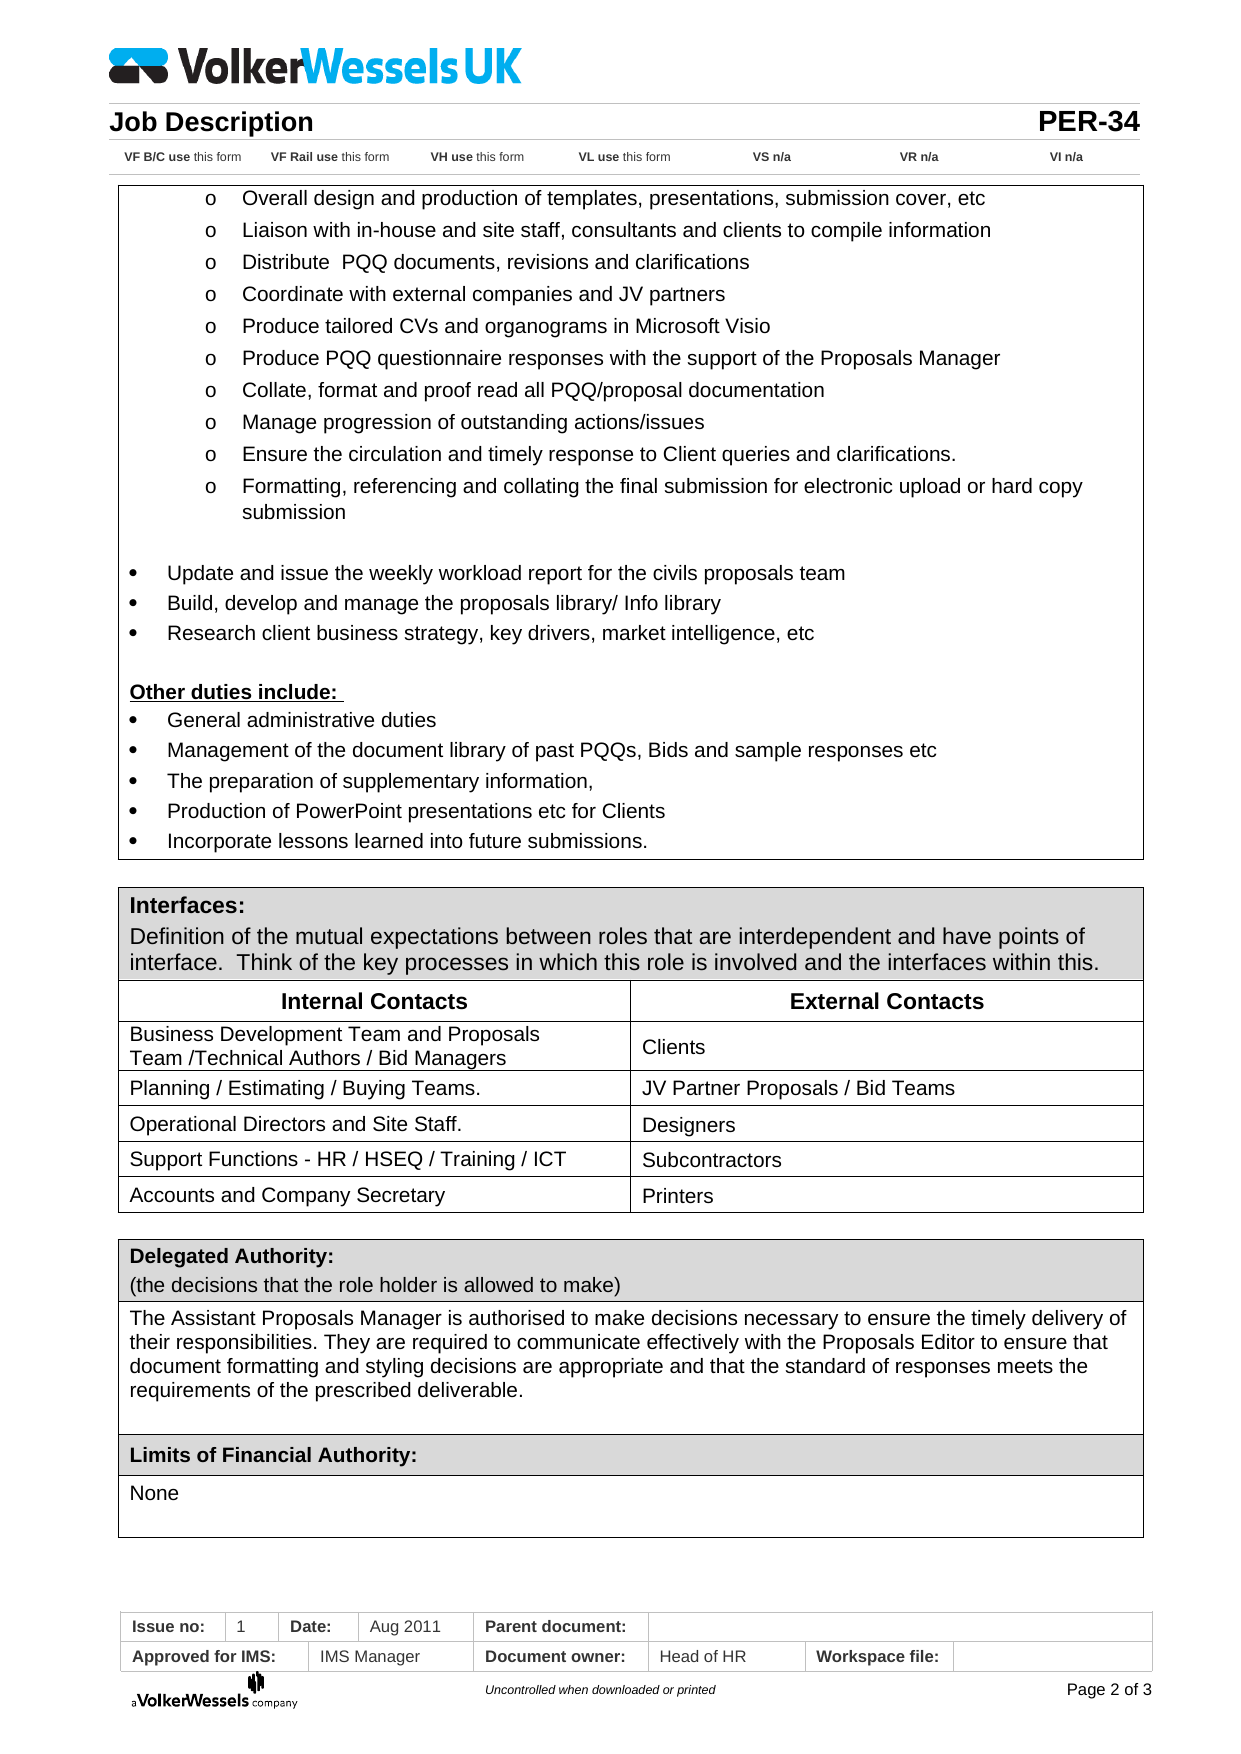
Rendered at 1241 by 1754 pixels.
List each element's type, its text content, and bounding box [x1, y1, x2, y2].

table_cell Planning / Estimating / Buying Teams. [119, 1071, 630, 1105]
table_cell External Contacts [631, 981, 1143, 1021]
table_header Interfaces: Definition of the mutual expectations between roles that are interdependent and have points of interface. Think of the key processes in which this role is involved and the interfaces within this. [119, 888, 1143, 979]
table_cell Support Functions - HR / HSEQ / Training / ICT [119, 1142, 630, 1176]
table_cell Designers [631, 1106, 1143, 1141]
picture [109, 48, 308, 84]
picture [505, 72, 512, 84]
picture [512, 51, 522, 81]
table_cell Limits of Financial Authority: [119, 1435, 1143, 1475]
table_cell None [119, 1476, 1143, 1537]
picture [473, 48, 484, 76]
picture [336, 48, 429, 84]
table_cell Accounts and Company Secretary [119, 1177, 630, 1212]
picture [317, 65, 327, 84]
picture [309, 48, 317, 69]
table_header Delegated Authority: (the decisions that the role holder is allowed to make) [119, 1240, 1143, 1301]
table_cell Printers [631, 1177, 1143, 1212]
table_cell Business Development Team and Proposals Team /Technical Authors / Bid Managers [119, 1022, 630, 1070]
table_cell The Assistant Proposals Manager is authorised to make decisions necessary to ensure the timely delivery of their responsibilities. They are required to communicate effectively with the Proposals Editor to ensure that document formatting and styling decisions are appropriate and that the standard of responses meets the requirements of the prescribed deliverable. [119, 1302, 1143, 1434]
picture [438, 48, 472, 84]
table_cell Subcontractors [631, 1142, 1143, 1176]
table_cell Clients [631, 1022, 1143, 1070]
picture [326, 48, 334, 68]
picture [505, 48, 512, 60]
table_cell Operational Directors and Site Staff. [119, 1106, 630, 1141]
picture [486, 48, 496, 84]
table_cell JV Partner Proposals / Bid Teams [631, 1071, 1143, 1105]
table_cell Internal Contacts [119, 981, 630, 1021]
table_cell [119, 186, 1143, 859]
